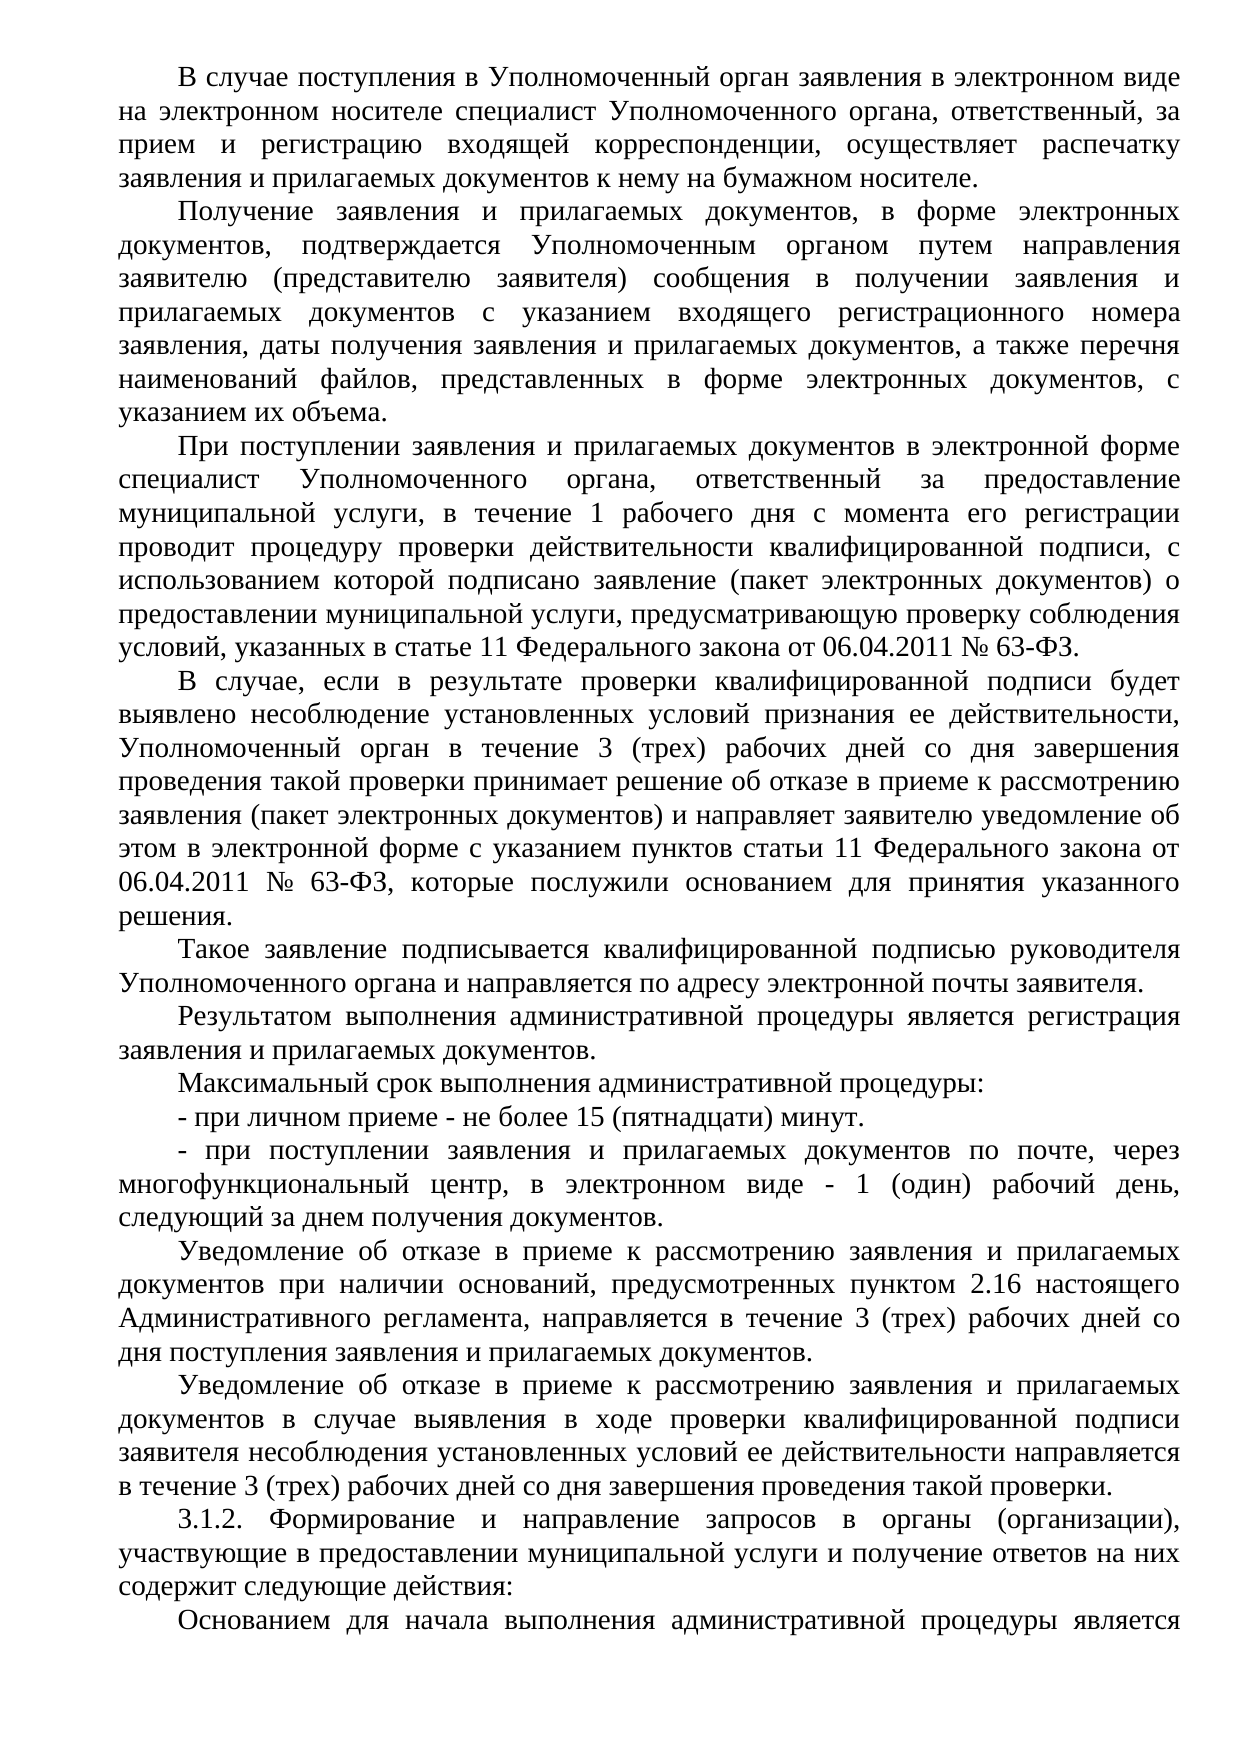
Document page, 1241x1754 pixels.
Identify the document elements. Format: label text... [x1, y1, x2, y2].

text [118, 1602, 1181, 1636]
text - при личном приеме - не более 15 (пятнадцати) минут. [118, 1099, 1181, 1132]
text - при поступлении заявления и прилагаемых документов по почте, через многофункциональный центр, в электронном виде - 1 (один) рабочий день, следующий за днем получения документов. [118, 1132, 1181, 1233]
text Уведомление об отказе в приеме к рассмотрению заявления и прилагаемых документов в случае выявления в ходе проверки квалифицированной подписи заявителя несоблюдения установленных условий ее действительности направляется в течение 3 (трех) рабочих дней со дня завершения проведения такой проверки. [118, 1367, 1181, 1501]
text Результатом выполнения административной процедуры является регистрация заявления и прилагаемых документов. [118, 998, 1181, 1065]
text Такое заявление подписывается квалифицированной подписью руководителя Уполномоченного органа и направляется по адресу электронной почты заявителя. [118, 931, 1181, 998]
text В случае, если в результате проверки квалифицированной подписи будет выявлено несоблюдение установленных условий признания ее действительности, Уполномоченный орган в течение 3 (трех) рабочих дней со дня завершения проведения такой проверки принимает решение об отказе в приеме к рассмотрению заявления (пакет электронных документов) и направляет заявителю уведомление об этом в электронной форме с указанием пунктов статьи 11 Федерального закона от 06.04.2011 № 63-ФЗ, которые послужили основанием для принятия указанного решения. [118, 663, 1181, 931]
text В случае поступления в Уполномоченный орган заявления в электронном виде на электронном носителе специалист Уполномоченного органа, ответственный, за прием и регистрацию входящей корреспонденции, осуществляет распечатку заявления и прилагаемых документов к нему на бумажном носителе. [118, 59, 1181, 193]
text Максимальный срок выполнения административной процедуры: [118, 1065, 1181, 1099]
text Уведомление об отказе в приеме к рассмотрению заявления и прилагаемых документов при наличии оснований, предусмотренных пунктом 2.16 настоящего Административного регламента, направляется в течение 3 (трех) рабочих дней со дня поступления заявления и прилагаемых документов. [118, 1233, 1181, 1367]
text Получение заявления и прилагаемых документов, в форме электронных документов, подтверждается Уполномоченным органом путем направления заявителю (представителю заявителя) сообщения в получении заявления и прилагаемых документов с указанием входящего регистрационного номера заявления, даты получения заявления и прилагаемых документов, а также перечня наименований файлов, представленных в форме электронных документов, с указанием их объема. [118, 193, 1181, 428]
text При поступлении заявления и прилагаемых документов в электронной форме специалист Уполномоченного органа, ответственный за предоставление муниципальной услуги, в течение 1 рабочего дня с момента его регистрации проводит процедуру проверки действительности квалифицированной подписи, с использованием которой подписано заявление (пакет электронных документов) о предоставлении муниципальной услуги, предусматривающую проверку соблюдения условий, указанных в статье 11 Федерального закона от 06.04.2011 № 63-ФЗ. [118, 428, 1181, 663]
text 3.1.2. Формирование и направление запросов в органы (организации), участвующие в предоставлении муниципальной услуги и получение ответов на них содержит следующие действия: [118, 1501, 1181, 1602]
